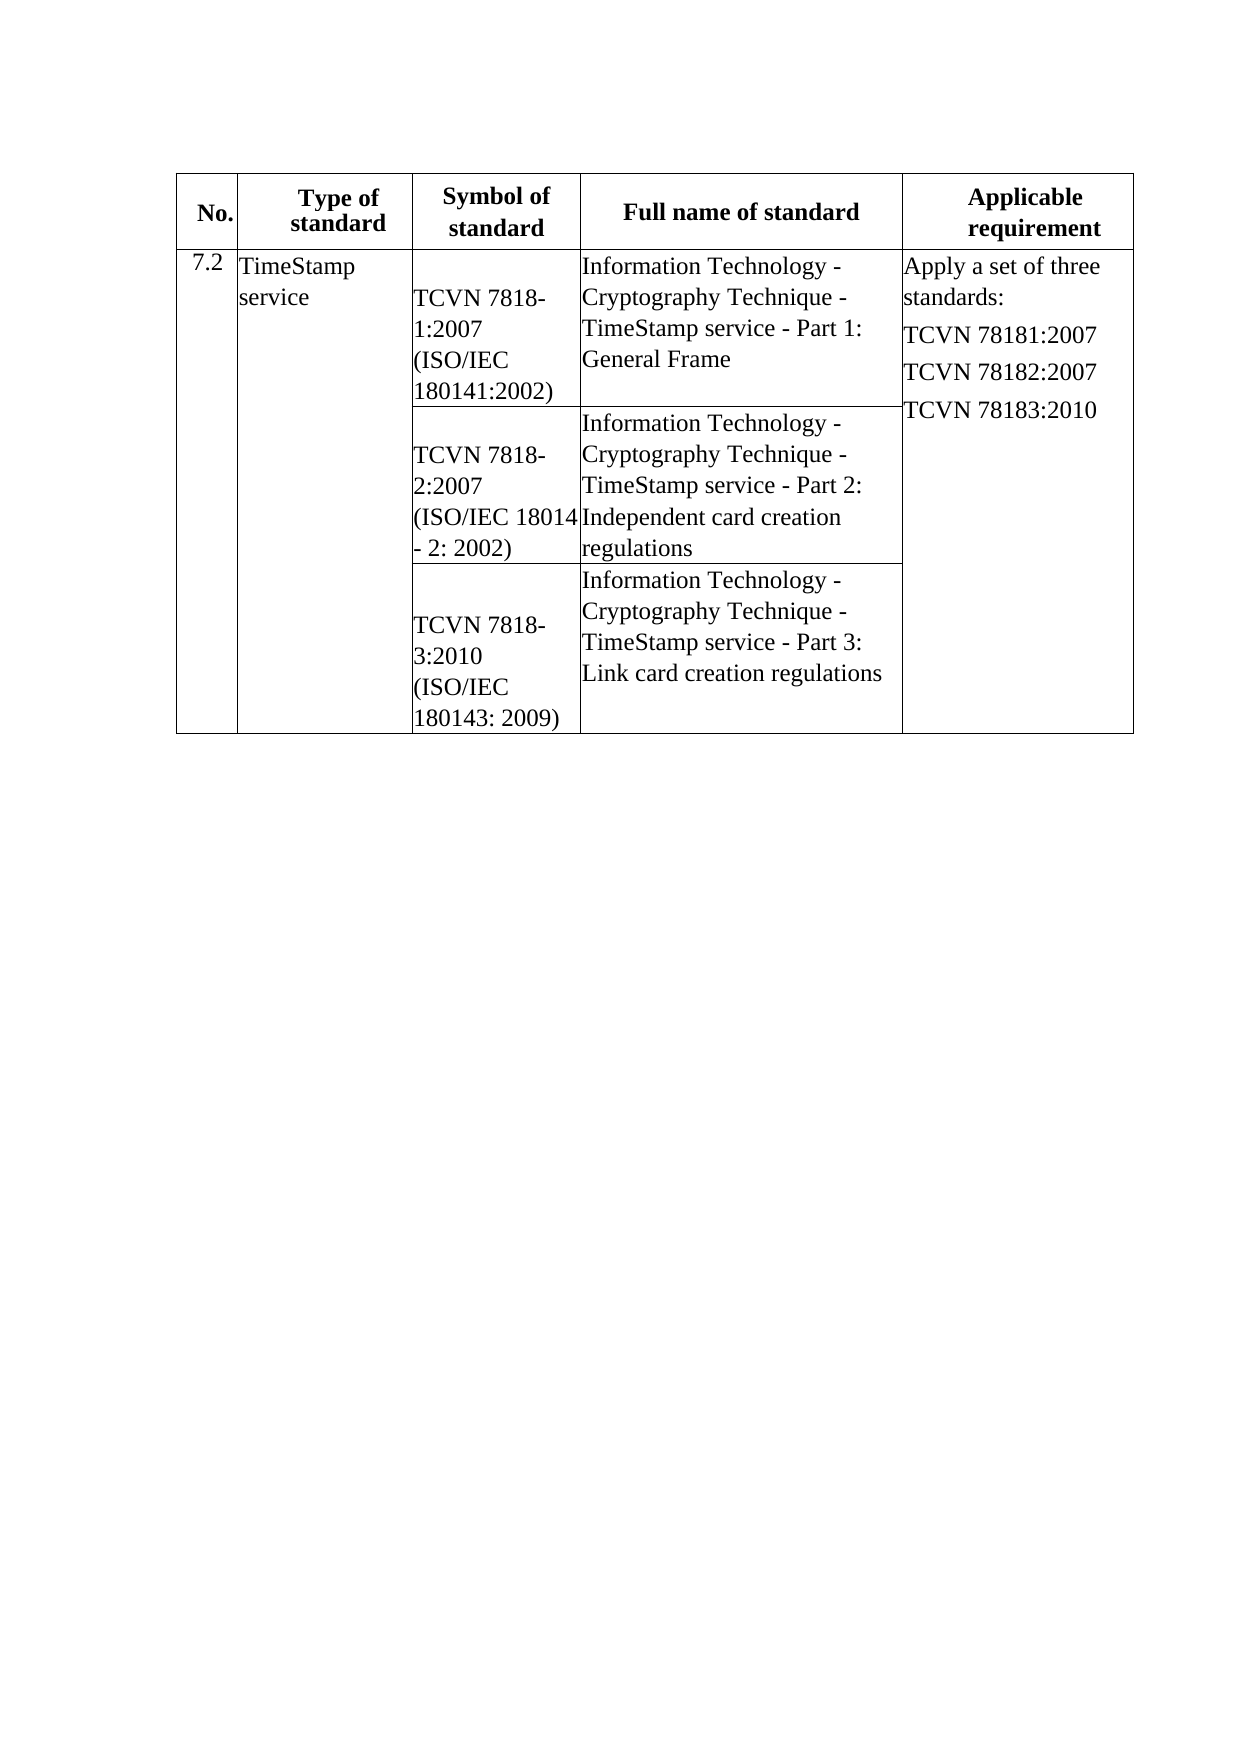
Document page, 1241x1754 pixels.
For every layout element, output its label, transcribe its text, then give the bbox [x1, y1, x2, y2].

table_header Type of standard [238, 174, 412, 249]
table_cell TCVN 78182:2007 (ISO/IEC 18014 - 2: 2002) [413, 407, 580, 562]
table_cell Information Technology - Cryptography Technique - TimeStamp service - Part 2: Independent card creation regulations [581, 407, 902, 562]
table_cell Apply a set of three standards: TCVN 78181:2007 TCVN 78182:2007 TCVN 78183:2010 [903, 250, 1133, 733]
table_header Symbol of standard [413, 174, 580, 249]
table_cell TCVN 78183:2010 (ISO/IEC 180143: 2009) [413, 564, 580, 733]
table_cell TimeStamp service [238, 250, 412, 733]
table_cell 7.2 [177, 250, 237, 733]
table_header Full name of standard [581, 174, 902, 249]
table_header No. [177, 174, 237, 249]
table_cell Information Technology - Cryptography Technique - TimeStamp service - Part 3: Link card creation regulations [581, 564, 902, 733]
table_cell Information Technology - Cryptography Technique - TimeStamp service - Part 1: General Frame [581, 250, 902, 406]
table_cell TCVN 78181:2007 (ISO/IEC 180141:2002) [413, 250, 580, 406]
table_header Applicable requirement [903, 174, 1133, 249]
